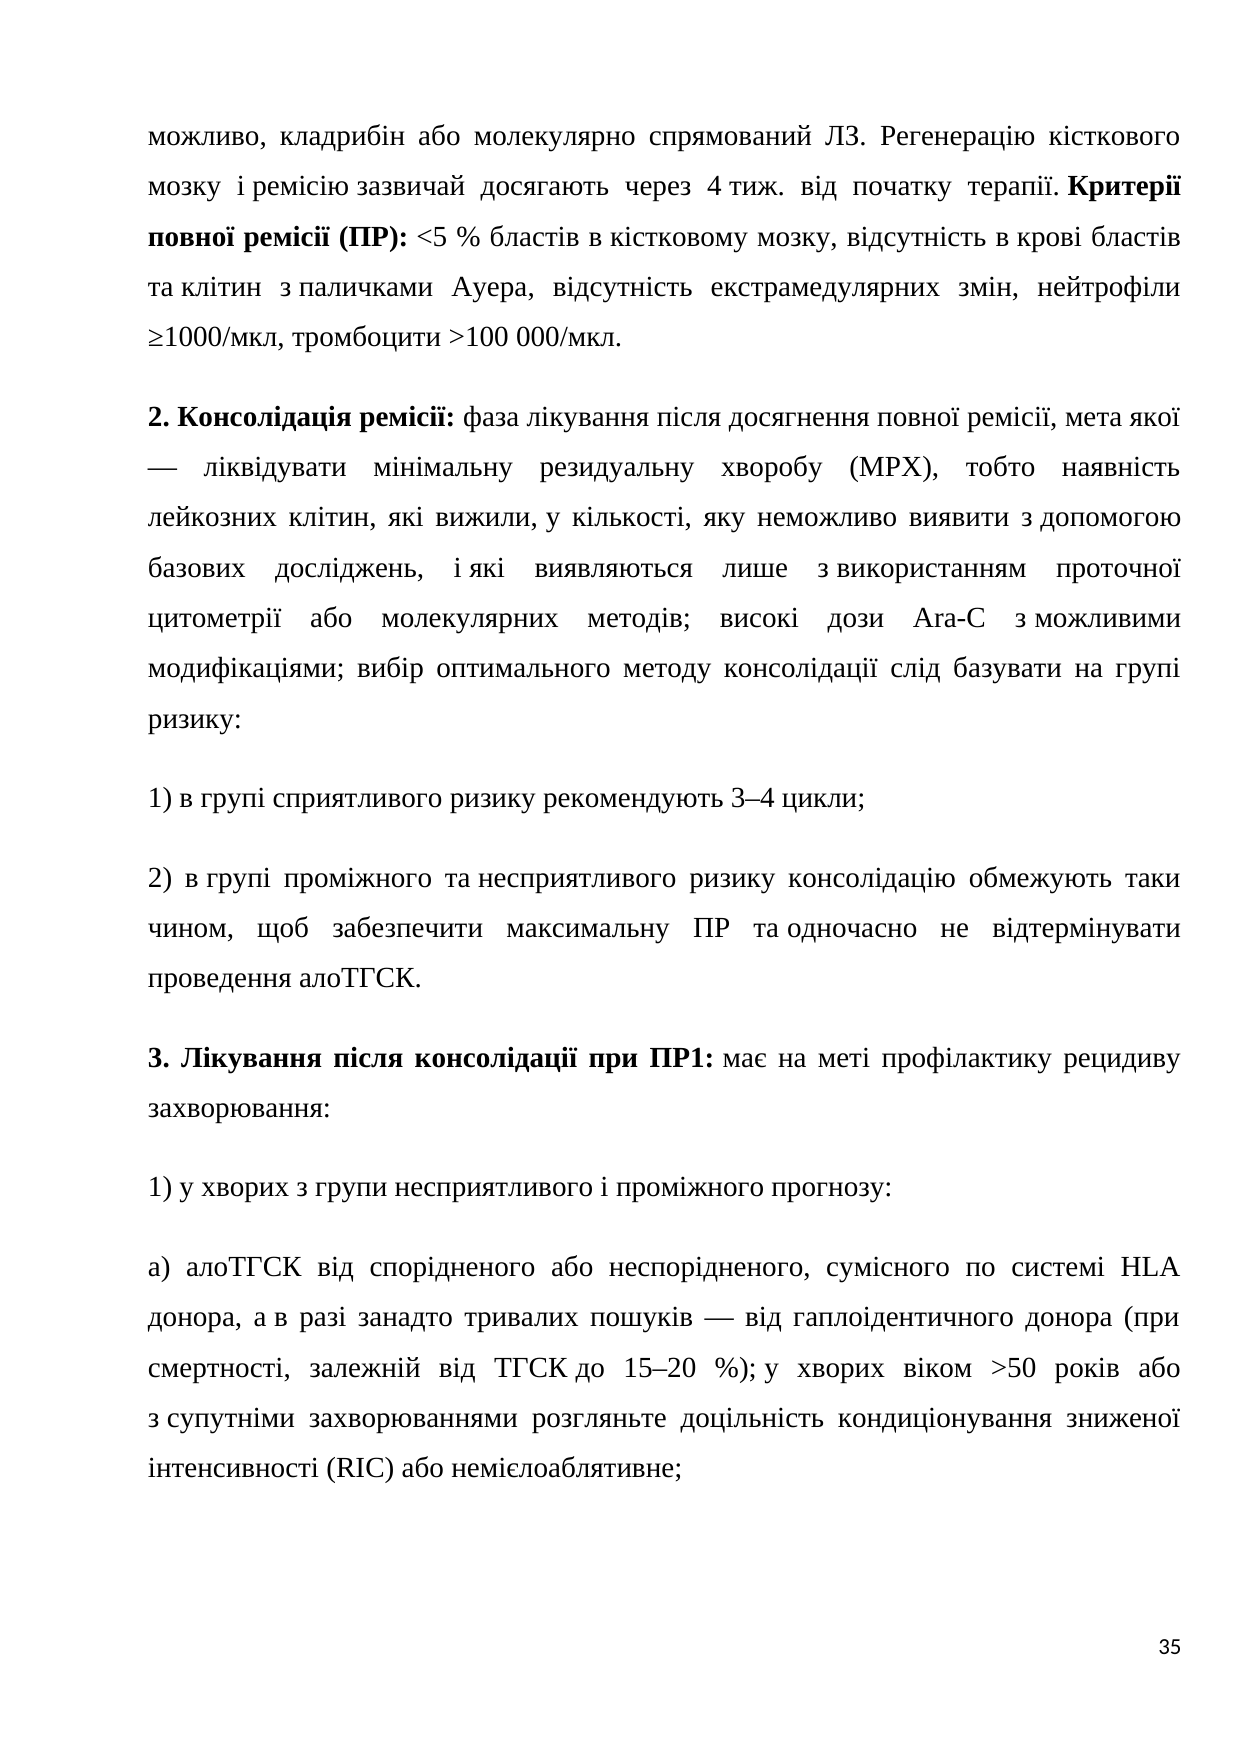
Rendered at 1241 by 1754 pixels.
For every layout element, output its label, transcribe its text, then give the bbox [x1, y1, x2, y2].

text 1) в групі сприятливого ризику рекомендують 3–4 цикли; [148, 780, 1181, 814]
text 2) в групі проміжного та несприятливого ризику консолідацію обмежують таки чином, щоб забезпечити максимальну ПР та одночасно не відтермінувати проведення алоТГСК. [148, 860, 1181, 994]
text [148, 118, 1181, 353]
text а) алоТГСК від спорідненого або неспорідненого, сумісного по системі HLA донора, а в разі занадто тривалих пошуків — від гаплоідентичного донора (при смертності, залежній від ТГСК до 15–20 %); у хворих віком >50 років або з супутніми захворюваннями розгляньте доцільність кондиціонування зниженої інтенсивності (RIC) або немієлоаблятивне; [148, 1249, 1181, 1484]
text 1) у хворих з групи несприятливого і проміжного прогнозу: [148, 1169, 1181, 1203]
text 3. Лікування після консолідації при ПР1: має на меті профілактику рецидиву захворювання: [148, 1040, 1181, 1124]
text 2. Консолідація ремісії: фаза лікування після досягнення повної ремісії, мета якої — ліквідувати мінімальну резидуальну хворобу (МРХ), тобто наявність лейкозних клітин, які вижили, у кількості, яку неможливо виявити з допомогою базових досліджень, і які виявляються лише з використанням проточної цитометрії або молекулярних методів; високі дози Ara-С з можливими модифікаціями; вибір оптимального методу консолідації слід базувати на групі ризику: [148, 399, 1181, 734]
